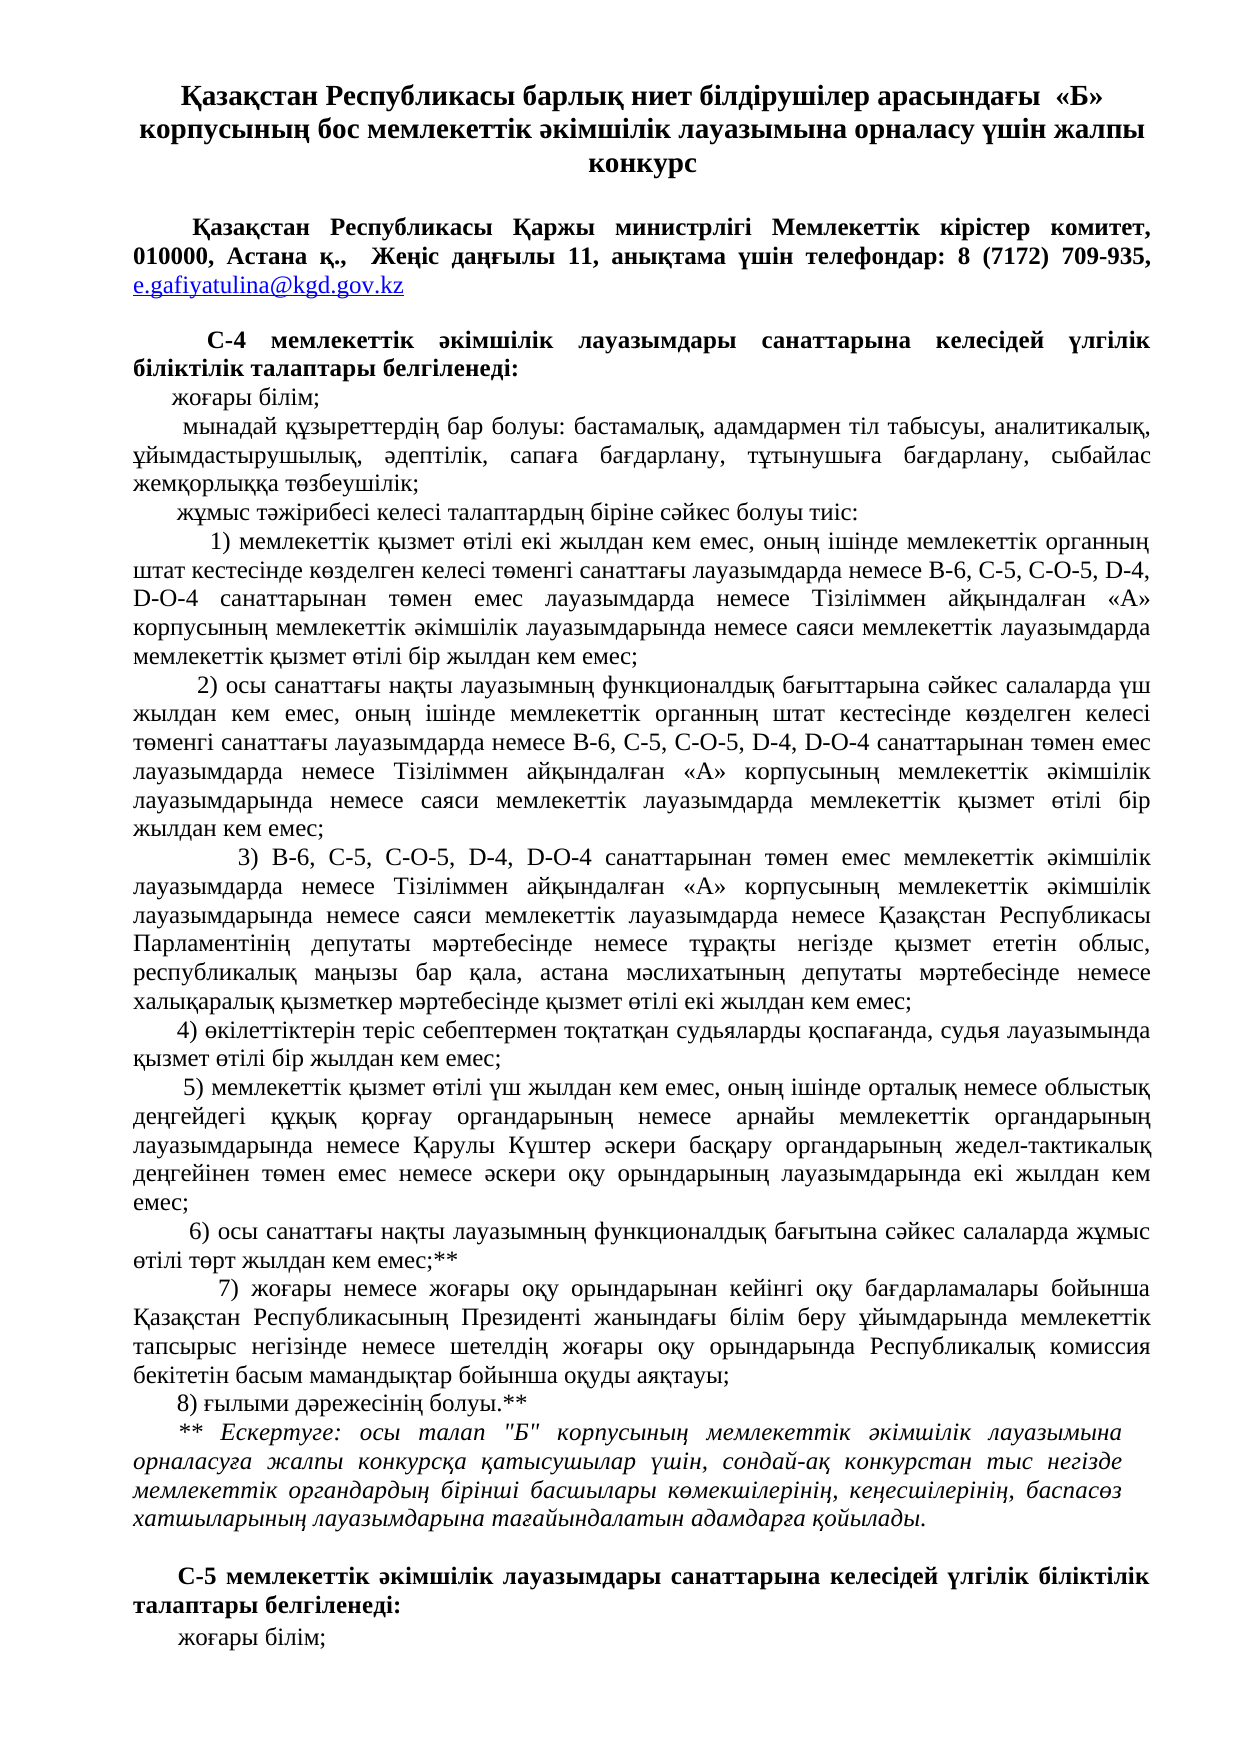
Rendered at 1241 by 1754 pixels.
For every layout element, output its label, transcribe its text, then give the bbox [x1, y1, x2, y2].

text 3) В-6, С-5, C-O-5, D-4, D-O-4 санаттарынан төмен емес мемлекеттік әкімшілік лауазымдарда немесе Тізіліммен айқындалған «А» корпусының мемлекеттік әкімшілік лауазымдарында немесе саяси мемлекеттік лауазымдарда немесе Қазақстан Республикасы Парламентінің депутаты мәртебесінде немесе тұрақты негізде қызмет ететін облыс, республикалық маңызы бар қала, астана мәслихатының депутаты мәртебесінде немесе халықаралық қызметкер мәртебесінде қызмет өтілі екі жылдан кем емес; [133, 842, 1152, 1015]
text 6) осы санаттағы нақты лауазымның функционалдық бағытына сәйкес салаларда жұмыс өтілі төрт жылдан кем емес;** [133, 1216, 1152, 1273]
text 1) мемлекеттік қызмет өтілі екі жылдан кем емес, оның ішінде мемлекеттік органның штат кестесінде көзделген келесі төменгі санаттағы лауазымдарда немесе B-6, С-5, C-O-5, D-4, D-O-4 санаттарынан төмен емес лауазымдарда немесе Тізіліммен айқындалған «А» корпусының мемлекеттік әкімшілік лауазымдарында немесе саяси мемлекеттік лауазымдарда мемлекеттік қызмет өтілі бір жылдан кем емес; [133, 526, 1152, 670]
subtitle Қазақстан Республикасы барлық ниет білдірушілер арасындағы «Б» корпусының бос мемлекеттік әкімшілік лауазымына орналасу үшін жалпы конкурс [133, 78, 1152, 179]
text жоғары білім; [133, 382, 1152, 411]
text Қазақстан Республикасы Қаржы министрлігі Мемлекеттік кірістер комитет, 010000, Астана қ., Жеңіс даңғылы 11, анықтама үшін телефондар: 8 (7172) 709-935, e.gafiyatulina@kgd.gov.kz [133, 212, 1152, 298]
text 8) ғылыми дәрежесінің болуы.** [133, 1388, 1152, 1417]
text жоғары білім; [133, 1618, 1152, 1652]
text 7) жоғары немесе жоғары оқу орындарынан кейінгі оқу бағдарламалары бойынша Қазақстан Республикасының Президенті жанындағы білім беру ұйымдарында мемлекеттік тапсырыс негізінде немесе шетелдің жоғары оқу орындарында Республикалық комиссия бекітетін басым мамандықтар бойынша оқуды аяқтауы; [133, 1273, 1152, 1388]
text мынадай құзыреттердің бар болуы: бастамалық, адамдармен тіл табысуы, аналитикалық, ұйымдастырушылық, әдептілік, сапаға бағдарлану, тұтынушыға бағдарлану, сыбайлас жемқорлыққа төзбеушілік; [133, 411, 1152, 497]
text 5) мемлекеттік қызмет өтілі үш жылдан кем емес, оның ішінде орталық немесе облыстық деңгейдегі құқық қорғау органдарының немесе арнайы мемлекеттік органдарының лауазымдарында немесе Қарулы Күштер әскери басқару органдарының жедел-тактикалық деңгейінен төмен емес немесе әскери оқу орындарының лауазымдарында екі жылдан кем емес; [133, 1072, 1152, 1216]
text С-4 мемлекеттік әкімшілік лауазымдары санаттарына келесідей үлгілік біліктілік талаптары белгіленеді: [133, 325, 1152, 382]
text жұмыс тәжірибесі келесі талаптардың біріне сәйкес болуы тиіс: [133, 497, 1152, 526]
text 4) өкiлеттiктерiн теріс себептермен тоқтатқан судьяларды қоспағанда, судья лауазымында қызмет өтілі бір жылдан кем емес; [133, 1015, 1152, 1072]
text 2) осы санаттағы нақты лауазымның функционалдық бағыттарына сәйкес салаларда үш жылдан кем емес, оның ішінде мемлекеттік органның штат кестесінде көзделген келесі төменгі санаттағы лауазымдарда немесе B-6, С-5, C-O-5, D-4, D-O-4 санаттарынан төмен емес лауазымдарда немесе Тізіліммен айқындалған «А» корпусының мемлекеттік әкімшілік лауазымдарында немесе саяси мемлекеттік лауазымдарда мемлекеттік қызмет өтілі бір жылдан кем емес; [133, 670, 1152, 842]
text С-5 мемлекеттік әкімшілік лауазымдары санаттарына келесідей үлгілік біліктілік талаптары белгіленеді: [133, 1561, 1152, 1618]
text ** Ескертуге: осы талап "Б" корпусының мемлекеттік әкімшілік лауазымына орналасуға жалпы конкурсқа қатысушылар үшін, сондай-ақ конкурстан тыс негізде мемлекеттік органдардың бірінші басшылары көмекшілерінің, кеңесшілерінің, баспасөз хатшыларының лауазымдарына тағайындалатын адамдарға қойылады. [133, 1417, 1124, 1532]
